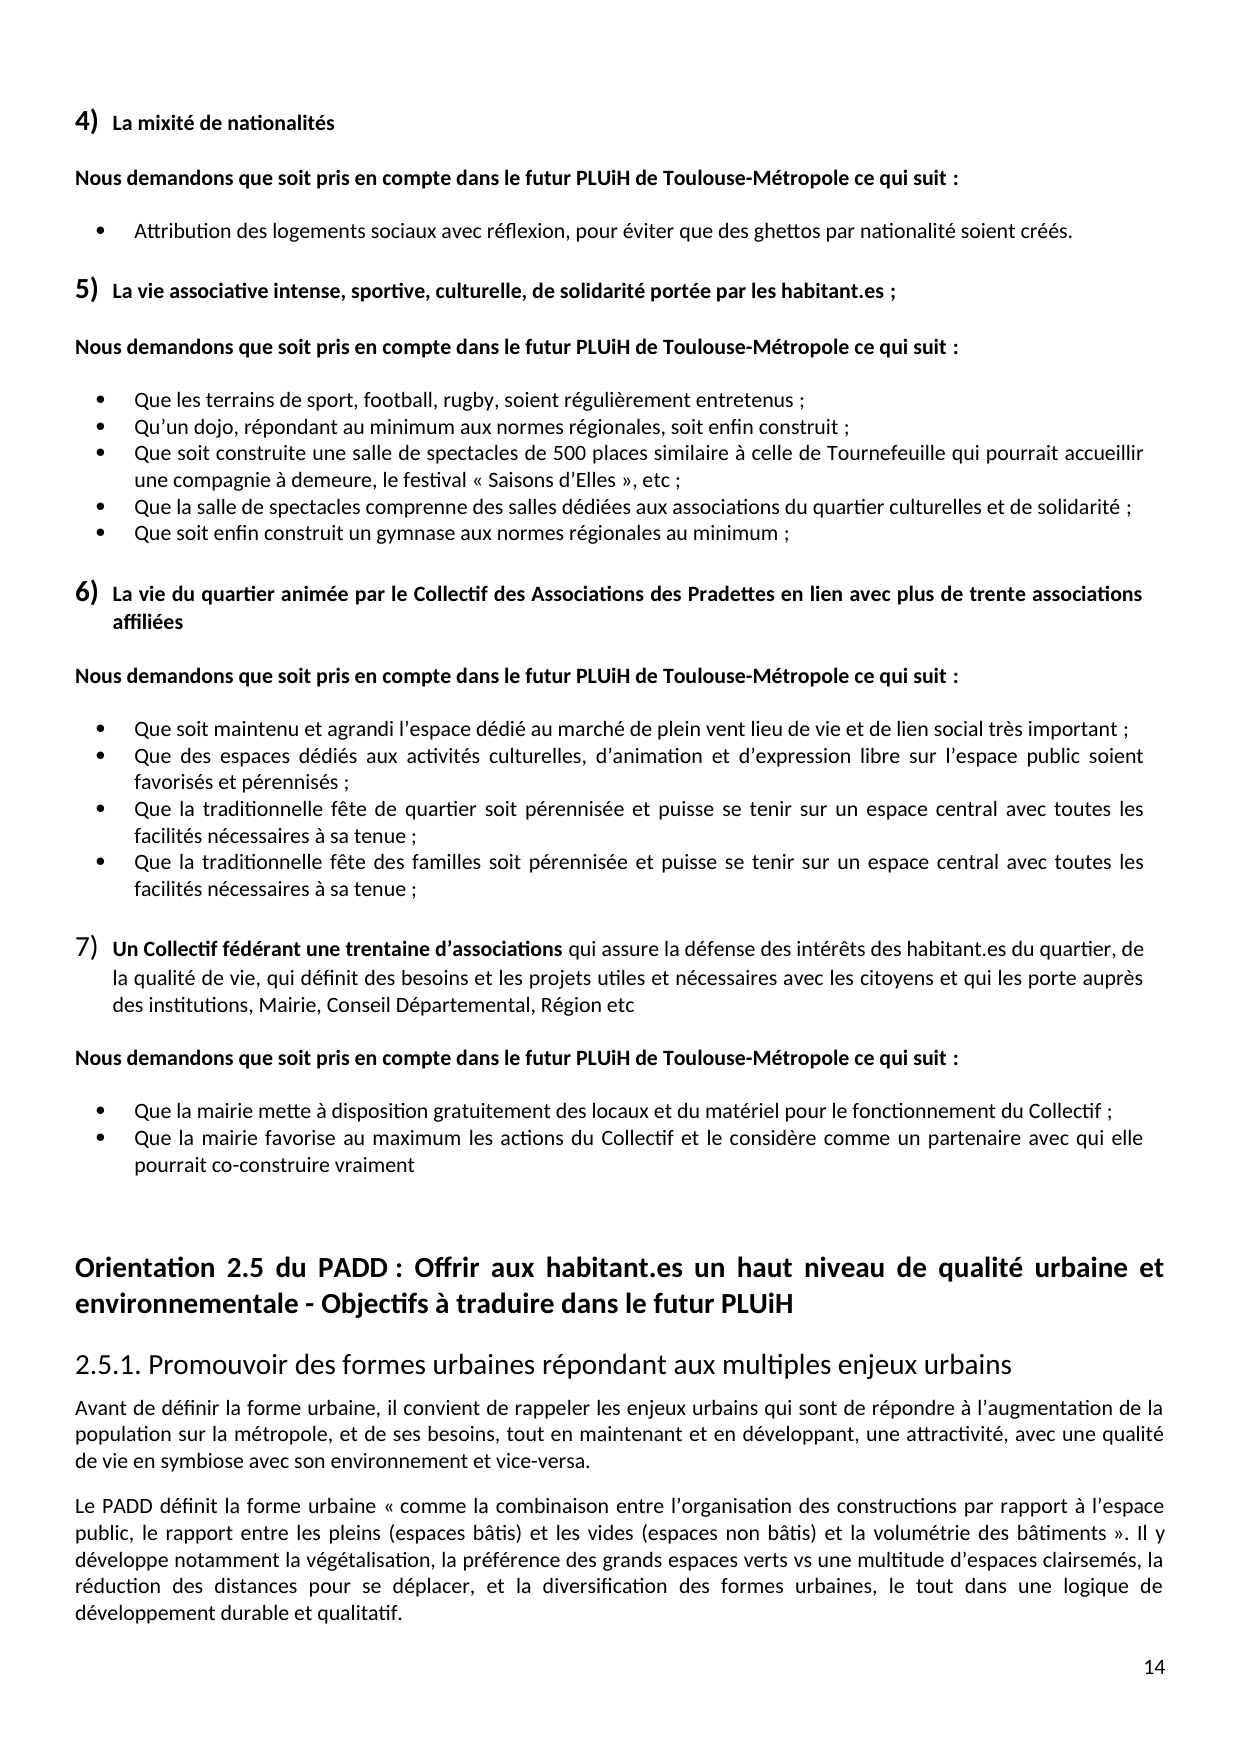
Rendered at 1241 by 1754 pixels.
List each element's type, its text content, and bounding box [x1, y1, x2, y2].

text Nous demandons que soit pris en compte dans le futur PLUiH de Toulouse-Métropole ce qui suit : [75, 1044, 1165, 1071]
list Que les terrains de sport, football, rugby, soient régulièrement entretenus ; [97, 386, 1145, 413]
text Nous demandons que soit pris en compte dans le futur PLUiH de Toulouse-Métropole ce qui suit : [75, 333, 1165, 359]
text Nous demandons que soit pris en compte dans le futur PLUiH de Toulouse-Métropole ce qui suit : [75, 662, 1165, 688]
list Que soit maintenu et agrandi l’espace dédié au marché de plein vent lieu de vie et de lien social très important ; [97, 715, 1145, 742]
list Que la traditionnelle fête des familles soit pérennisée et puisse se tenir sur un espace central avec toutes les facilités nécessaires à sa tenue ; [97, 848, 1145, 902]
list La vie du quartier animée par le Collectif des Associations des Pradettes en lien avec plus de trente associations affiliées [75, 573, 1145, 635]
list Que la mairie mette à disposition gratuitement des locaux et du matériel pour le fonctionnement du Collectif ; [97, 1097, 1145, 1124]
subtitle 2.5.1. Promouvoir des formes urbaines répondant aux multiples enjeux urbains [75, 1346, 1165, 1381]
list Que la traditionnelle fête de quartier soit pérennisée et puisse se tenir sur un espace central avec toutes les facilités nécessaires à sa tenue ; [97, 795, 1145, 848]
text Nous demandons que soit pris en compte dans le futur PLUiH de Toulouse-Métropole ce qui suit : [75, 164, 1165, 191]
list Que soit construite une salle de spectacles de 500 places similaire à celle de Tournefeuille qui pourrait accueillir une compagnie à demeure, le festival « Saisons d’Elles », etc ; [97, 439, 1145, 493]
list La vie associative intense, sportive, culturelle, de solidarité portée par les habitant.es ; [75, 271, 1145, 306]
list Attribution des logements sociaux avec réflexion, pour éviter que des ghettos par nationalité soient créés. [97, 217, 1145, 244]
text Le PADD définit la forme urbaine « comme la combinaison entre l’organisation des constructions par rapport à l’espace public, le rapport entre les pleins (espaces bâtis) et les vides (espaces non bâtis) et la volumétrie des bâtiments ». Il y développe notamment la végétalisation, la préférence des grands espaces verts vs une multitude d’espaces clairsemés, la réduction des distances pour se déplacer, et la diversification des formes urbaines, le tout dans une logique de développement durable et qualitatif. [75, 1493, 1165, 1626]
subtitle Orientation 2.5 du PADD : Offrir aux habitant.es un haut niveau de qualité urbaine et environnementale - Objectifs à traduire dans le futur PLUiH [75, 1249, 1165, 1321]
list Que soit enfin construit un gymnase aux normes régionales au minimum ; [97, 519, 1145, 546]
list La mixité de nationalités [75, 102, 1145, 137]
list Que la salle de spectacles comprenne des salles dédiées aux associations du quartier culturelles et de solidarité ; [97, 493, 1145, 519]
list Que des espaces dédiés aux activités culturelles, d’animation et d’expression libre sur l’espace public soient favorisés et pérennisés ; [97, 742, 1145, 795]
text Avant de définir la forme urbaine, il convient de rappeler les enjeux urbains qui sont de répondre à l’augmentation de la population sur la métropole, et de ses besoins, tout en maintenant et en développant, une attractivité, avec une qualité de vie en symbiose avec son environnement et vice-versa. [75, 1394, 1165, 1474]
list Que la mairie favorise au maximum les actions du Collectif et le considère comme un partenaire avec qui elle pourrait co-construire vraiment [97, 1124, 1145, 1177]
list Un Collectif fédérant une trentaine d’associations qui assure la défense des intérêts des habitant.es du quartier, de la qualité de vie, qui définit des besoins et les projets utiles et nécessaires avec les citoyens et qui les porte auprès des institutions, Mairie, Conseil Départemental, Région etc [75, 928, 1145, 1017]
list Qu’un dojo, répondant au minimum aux normes régionales, soit enfin construit ; [97, 413, 1145, 439]
